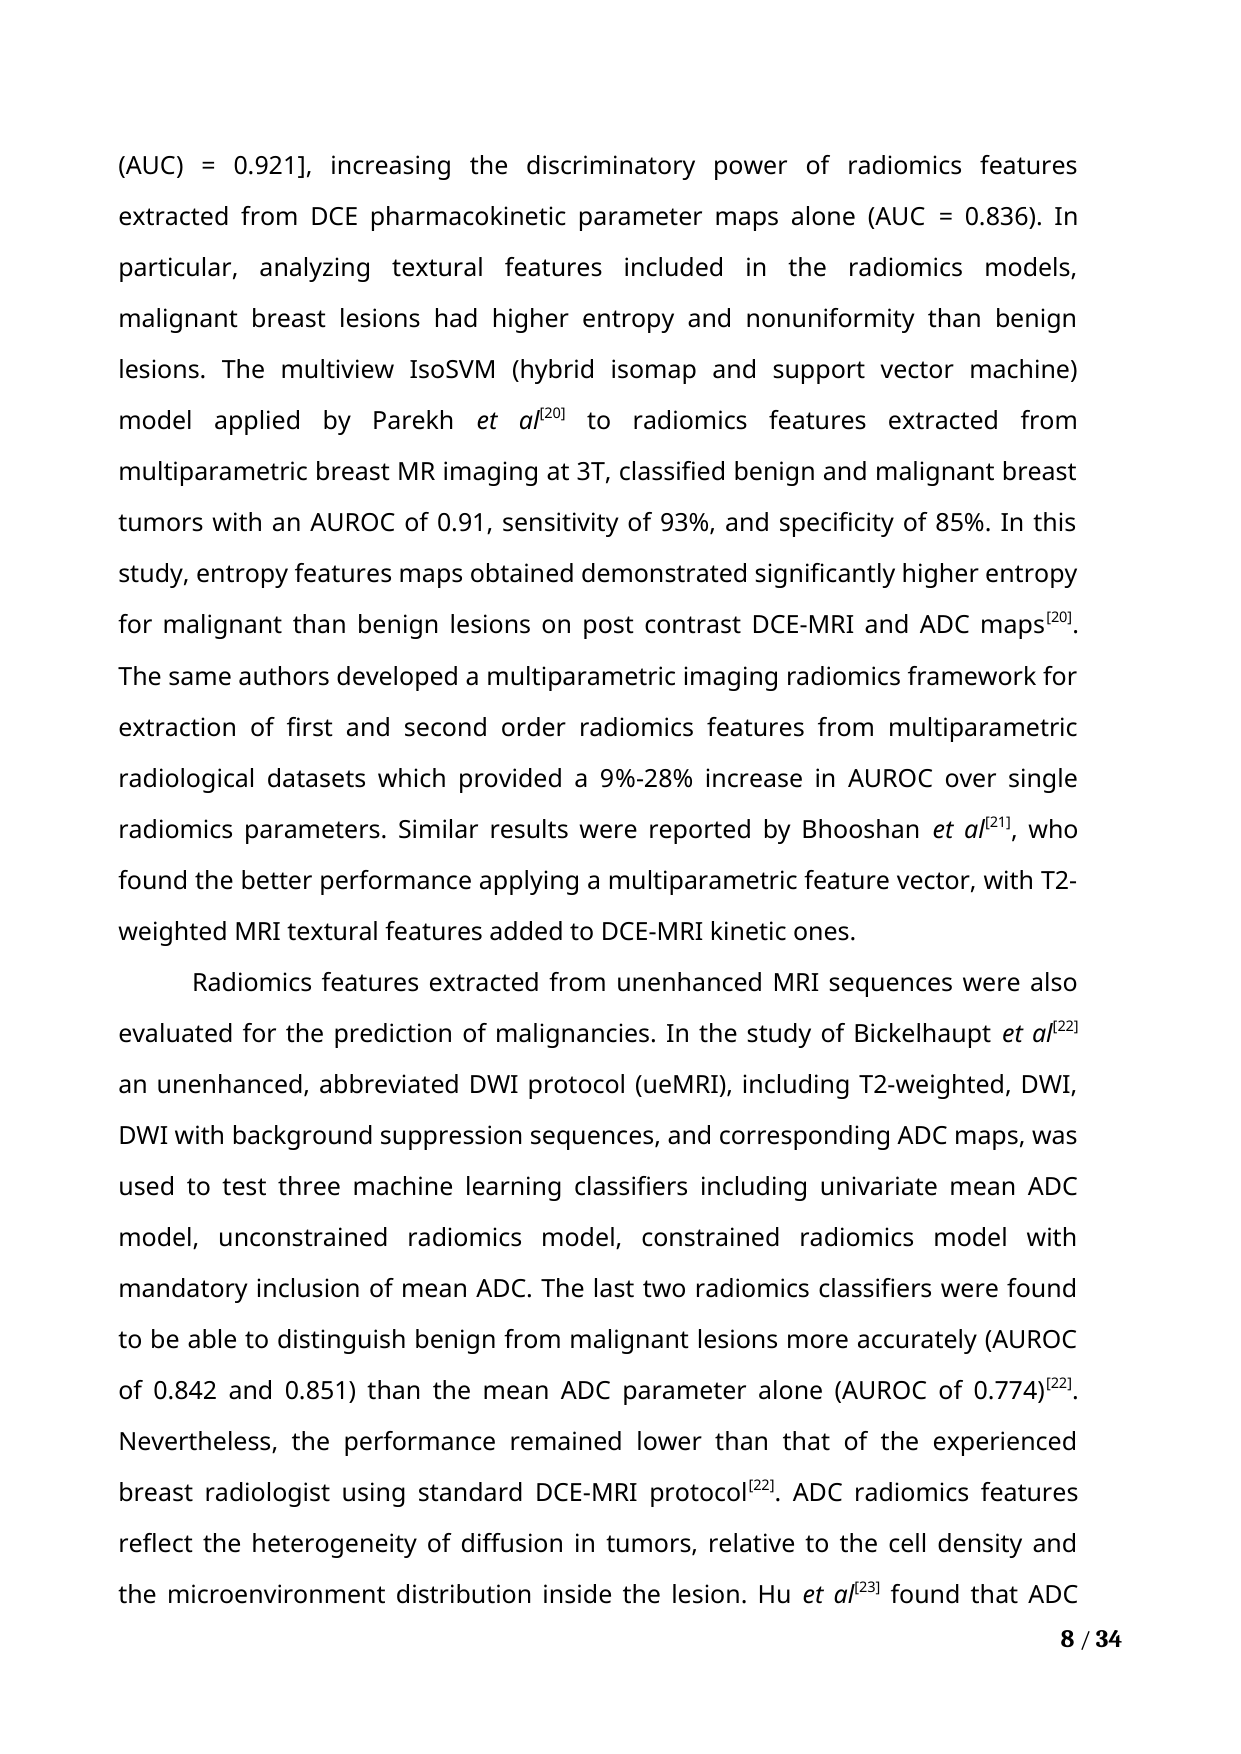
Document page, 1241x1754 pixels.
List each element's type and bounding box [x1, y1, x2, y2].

text [118, 148, 1078, 947]
text [118, 964, 1078, 1611]
